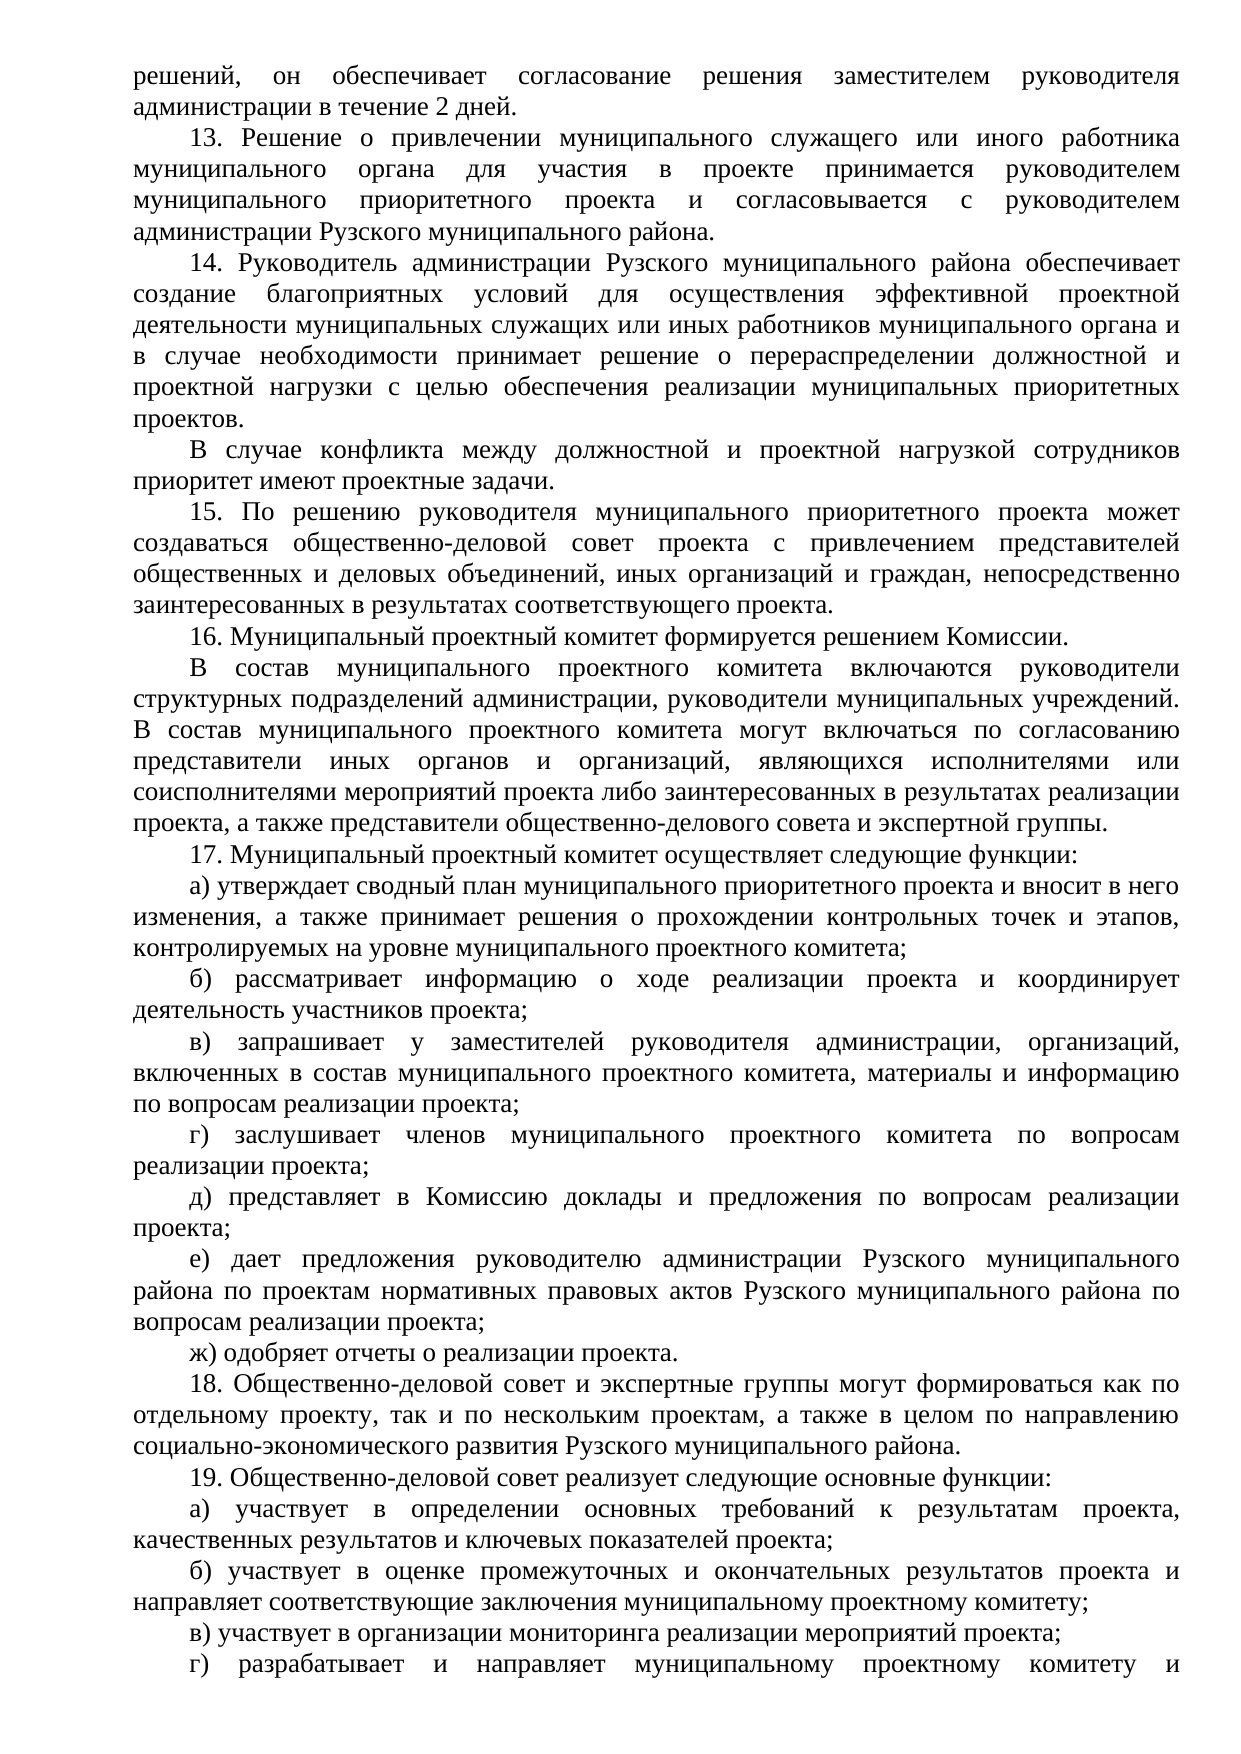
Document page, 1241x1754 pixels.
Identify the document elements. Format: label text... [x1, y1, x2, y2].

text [133, 59, 1181, 121]
text В состав муниципального проектного комитета включаются руководители структурных подразделений администрации, руководители муниципальных учреждений. В состав муниципального проектного комитета могут включаться по согласованию представители иных органов и организаций, являющихся исполнителями или соисполнителями мероприятий проекта либо заинтересованных в результатах реализации проекта, а также представители общественно-делового совета и экспертной группы. [133, 651, 1181, 838]
text В случае конфликта между должностной и проектной нагрузкой сотрудников приоритет имеют проектные задачи. [133, 433, 1181, 495]
text б) рассматривает информацию о ходе реализации проекта и координирует деятельность участников проекта; [133, 962, 1181, 1024]
text ж) одобряет отчеты о реализации проекта. [133, 1336, 1181, 1367]
text в) запрашивает у заместителей руководителя администрации, организаций, включенных в состав муниципального проектного комитета, материалы и информацию по вопросам реализации проекта; [133, 1024, 1181, 1118]
text а) участвует в определении основных требований к результатам проекта, качественных результатов и ключевых показателей проекта; [133, 1492, 1181, 1554]
text е) дает предложения руководителю администрации Рузского муниципального района по проектам нормативных правовых актов Рузского муниципального района по вопросам реализации проекта; [133, 1243, 1181, 1336]
text б) участвует в оценке промежуточных и окончательных результатов проекта и направляет соответствующие заключения муниципальному проектному комитету; [133, 1554, 1181, 1616]
text 19. Общественно-деловой совет реализует следующие основные функции: [133, 1461, 1181, 1492]
text в) участвует в организации мониторинга реализации мероприятий проекта; [133, 1616, 1181, 1647]
text 13. Решение о привлечении муниципального служащего или иного работника муниципального органа для участия в проекте принимается руководителем муниципального приоритетного проекта и согласовывается с руководителем администрации Рузского муниципального района. [133, 121, 1181, 246]
text г) заслушивает членов муниципального проектного комитета по вопросам реализации проекта; [133, 1118, 1181, 1180]
text а) утверждает сводный план муниципального приоритетного проекта и вносит в него изменения, а также принимает решения о прохождении контрольных точек и этапов, контролируемых на уровне муниципального проектного комитета; [133, 869, 1181, 962]
text 18. Общественно-деловой совет и экспертные группы могут формироваться как по отдельному проекту, так и по нескольким проектам, а также в целом по направлению социально-экономического развития Рузского муниципального района. [133, 1367, 1181, 1461]
text 15. По решению руководителя муниципального приоритетного проекта может создаваться общественно-деловой совет проекта с привлечением представителей общественных и деловых объединений, иных организаций и граждан, непосредственно заинтересованных в результатах соответствующего проекта. [133, 495, 1181, 620]
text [133, 1647, 1181, 1679]
text 17. Муниципальный проектный комитет осуществляет следующие функции: [133, 838, 1181, 869]
text д) представляет в Комиссию доклады и предложения по вопросам реализации проекта; [133, 1180, 1181, 1243]
text 16. Муниципальный проектный комитет формируется решением Комиссии. [133, 620, 1181, 651]
text 14. Руководитель администрации Рузского муниципального района обеспечивает создание благоприятных условий для осуществления эффективной проектной деятельности муниципальных служащих или иных работников муниципального органа и в случае необходимости принимает решение о перераспределении должностной и проектной нагрузки с целью обеспечения реализации муниципальных приоритетных проектов. [133, 246, 1181, 433]
